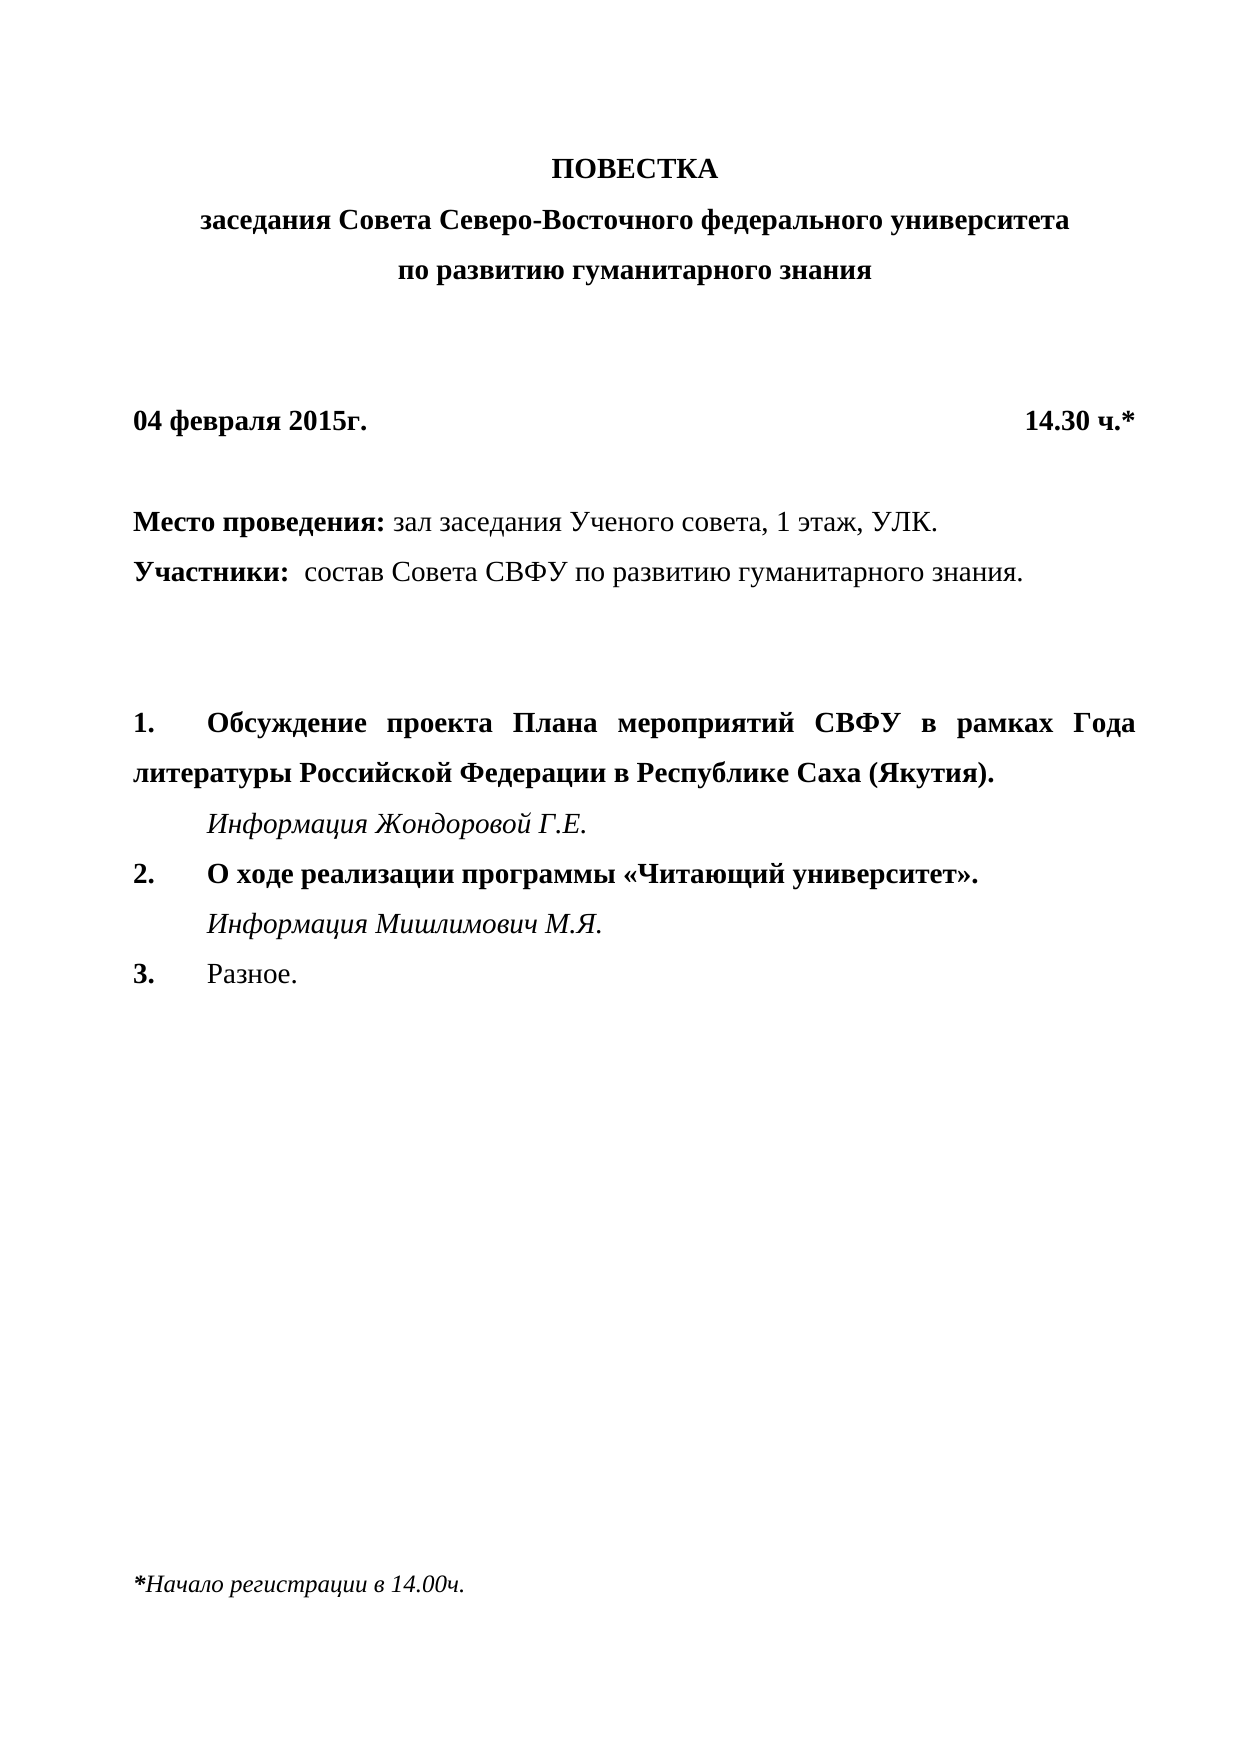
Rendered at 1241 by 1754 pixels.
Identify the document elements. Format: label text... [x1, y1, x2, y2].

text 04 февраля 2015г. 14.30 ч.* [133, 403, 1137, 437]
text заседания Совета Северо-Восточного федерального университета [133, 202, 1137, 236]
list О ходе реализации программы «Читающий университет». [133, 856, 1137, 889]
list Разное. [133, 957, 1137, 990]
list Информация Жондоровой Г.Е. [133, 806, 1137, 839]
text по развитию гуманитарного знания [133, 252, 1137, 286]
list Информация Мишлимович М.Я. [133, 906, 1137, 940]
list *Начало регистрации в 14.00ч. [133, 1569, 1137, 1598]
list Обсуждение проекта Плана мероприятий СВФУ в рамках Года литературы Российской Федерации в Республике Саха (Якутия). [133, 705, 1137, 789]
text Участники: состав Совета СВФУ по развитию гуманитарного знания. [133, 554, 1137, 588]
text Место проведения: зал заседания Ученого совета, 1 этаж, УЛК. [133, 504, 1137, 537]
text ПОВЕСТКА [133, 152, 1137, 185]
